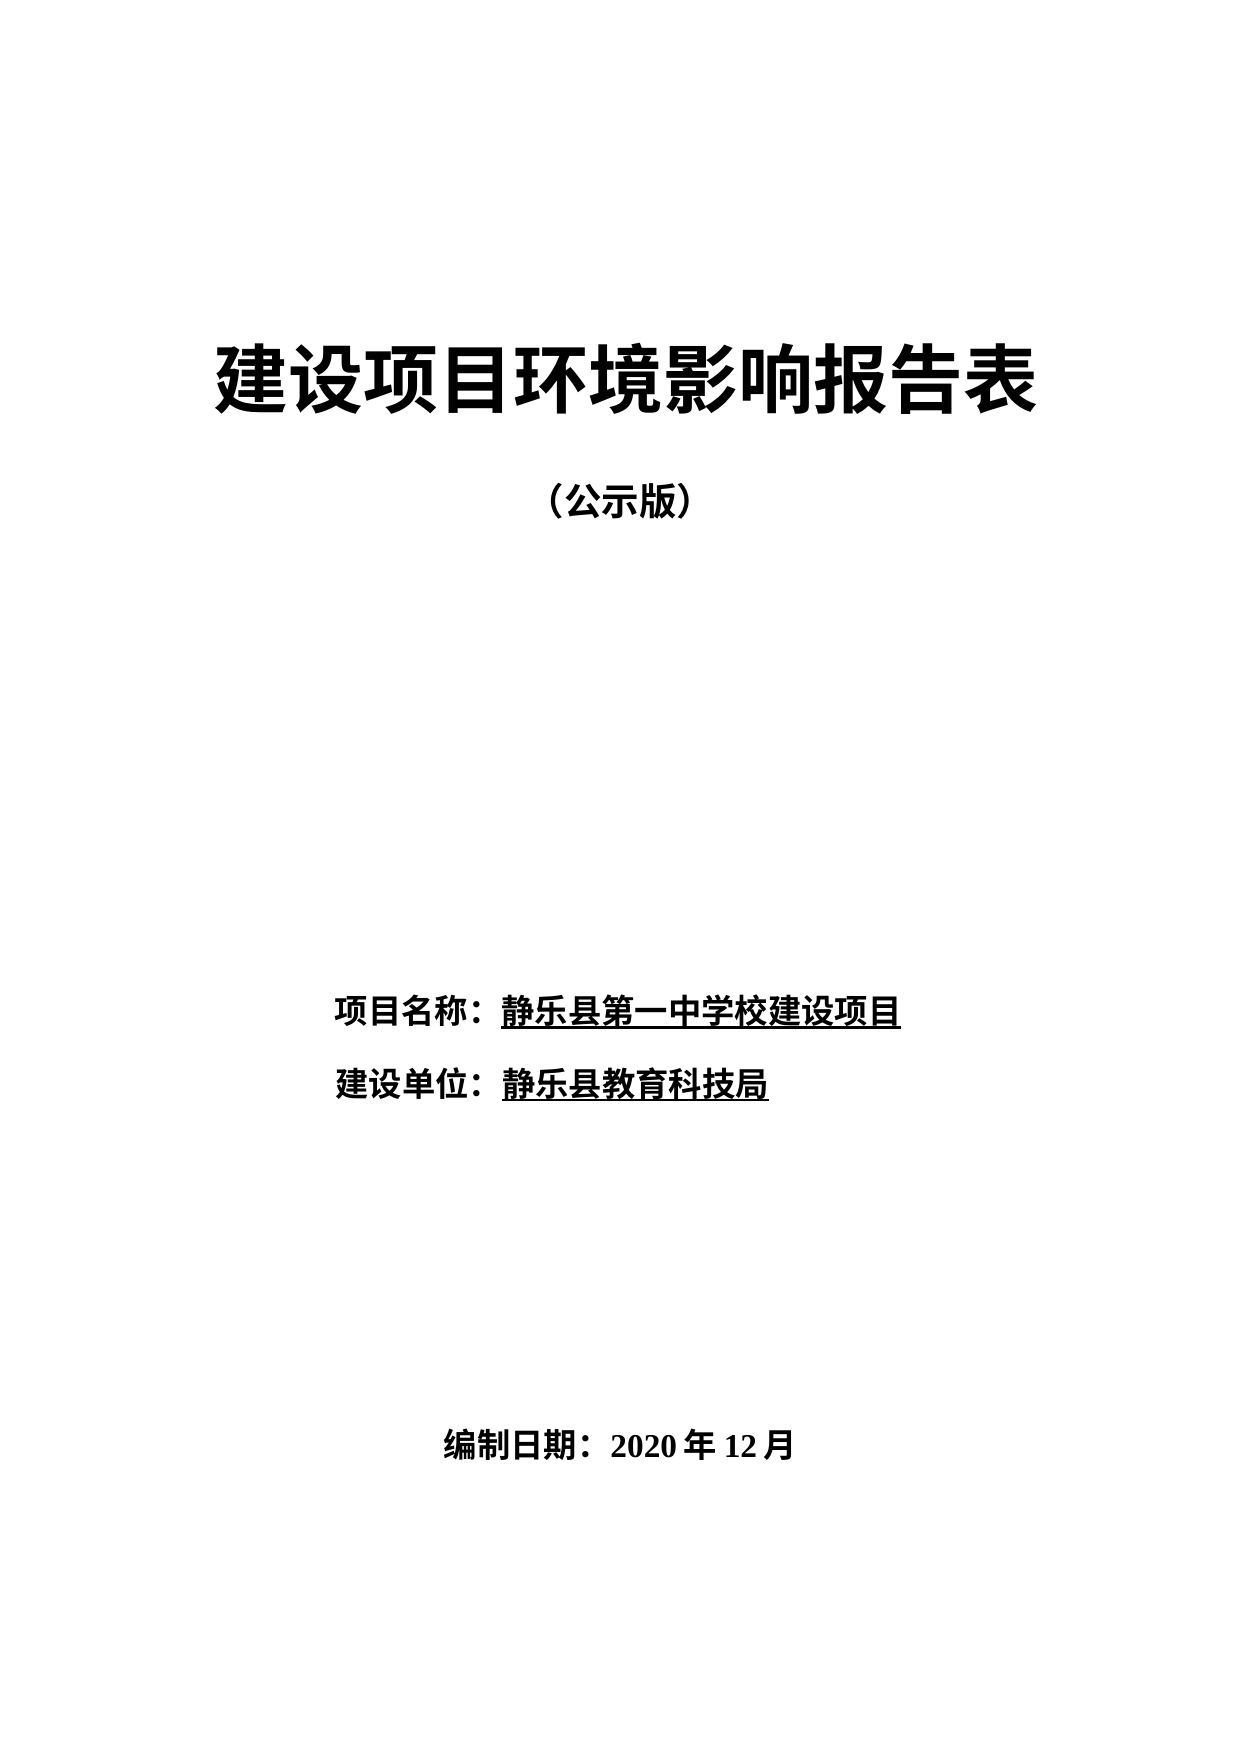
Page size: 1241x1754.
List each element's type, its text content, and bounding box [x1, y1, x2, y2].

text （公示版） [181, 472, 1059, 526]
text 建设项目环境影响报告表 [159, 320, 1081, 429]
text 项目名称：静乐县第一中学校建设项目 [334, 985, 1081, 1033]
text 编制日期：2020年12月 [159, 1397, 1081, 1472]
text 建设单位：静乐县教育科技局 [159, 1057, 1081, 1106]
